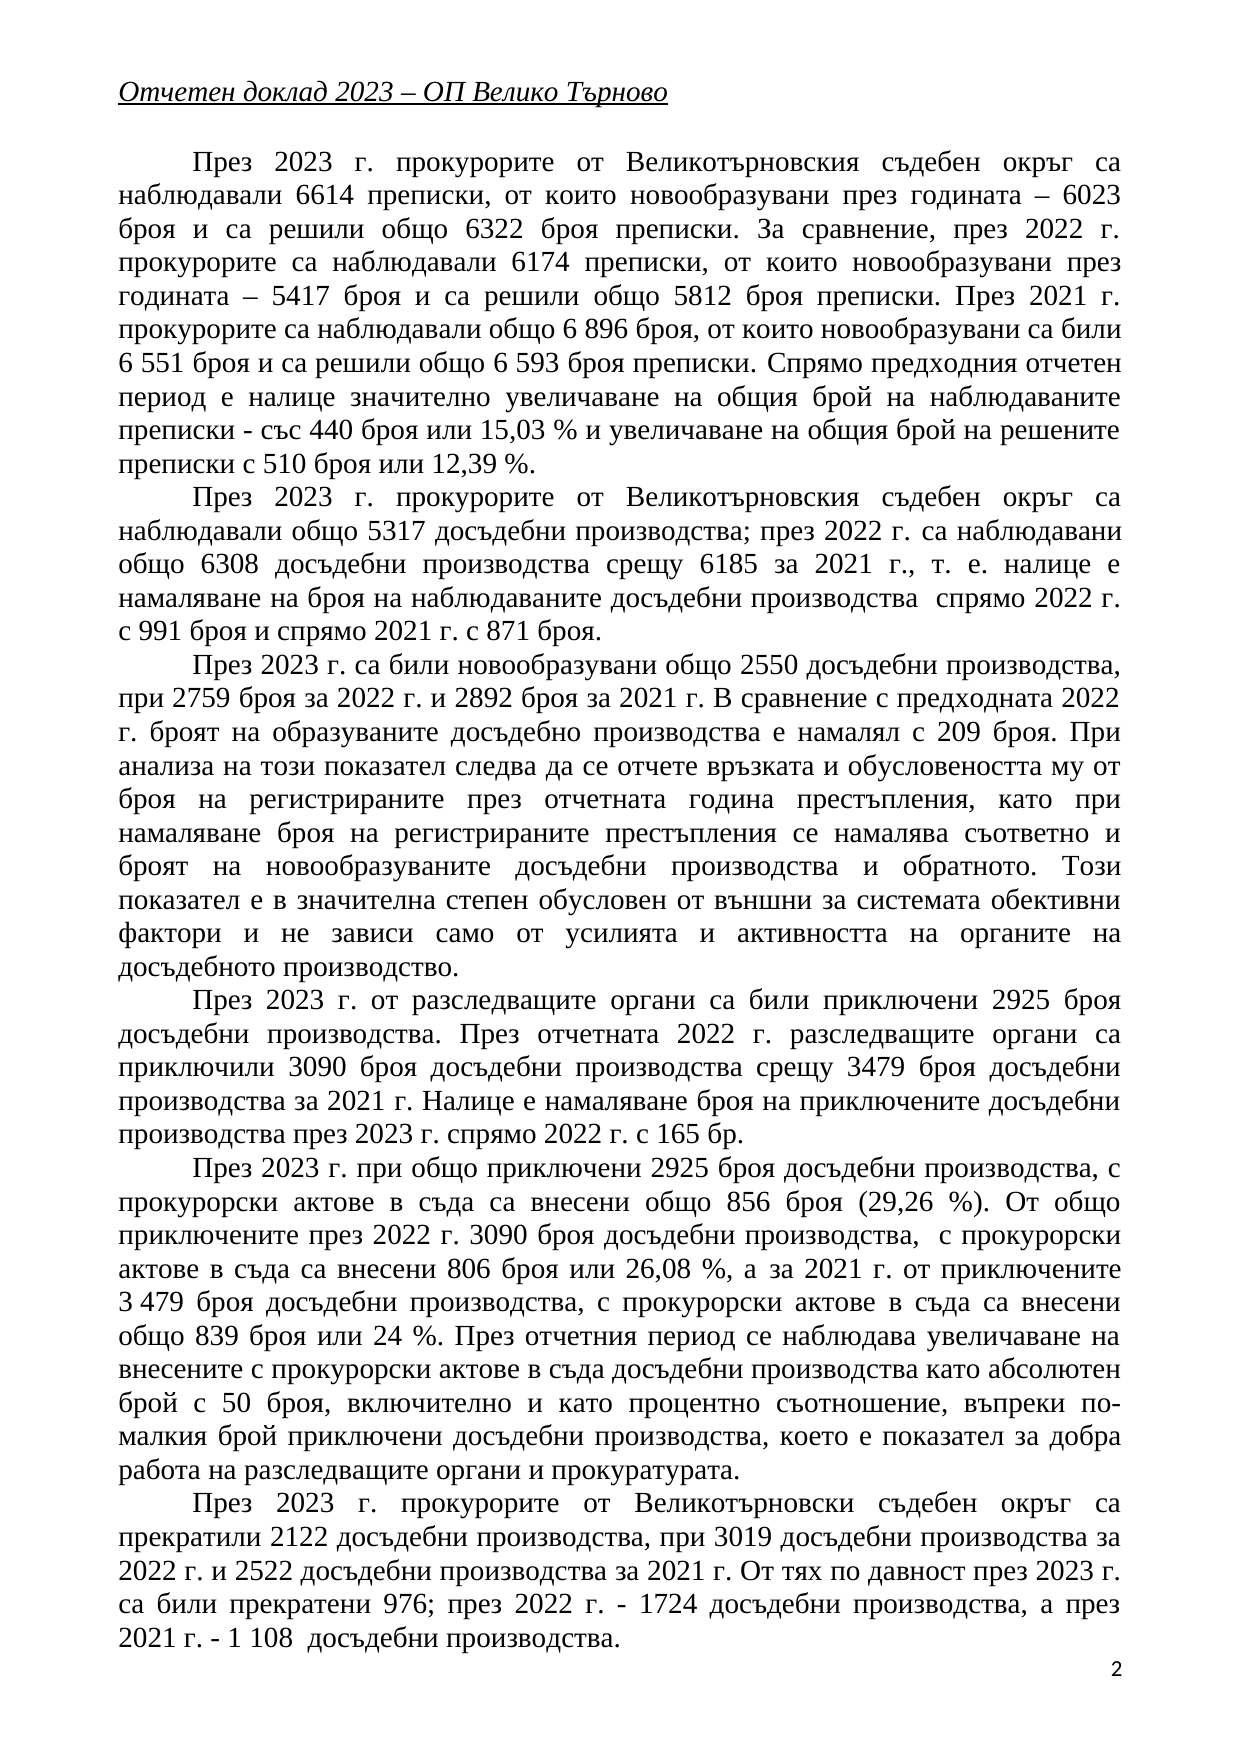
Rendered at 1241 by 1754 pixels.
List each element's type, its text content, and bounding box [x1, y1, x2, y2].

text През 2023 г. при общо приключени 2925 броя досъдебни производства, с прокурорски актове в съда са внесени общо 856 броя (29,26 %). От общо приключените през 2022 г. 3090 броя досъдебни производства, с прокурорски актове в съда са внесени 806 броя или 26,08 %, а за 2021 г. от приключените 3 479 броя досъдебни производства, с прокурорски актове в съда са внесени общо 839 броя или 24 %. През отчетния период се наблюдава увеличаване на внесените с прокурорски актове в съда досъдебни производства като абсолютен брой с 50 броя, включително и като процентно съотношение, въпреки по-малкия брой приключени досъдебни производства, което е показател за добра работа на разследващите органи и прокуратурата. [118, 1150, 1122, 1486]
text През 2023 г. са били новообразувани общо 2550 досъдебни производства, при 2759 броя за 2022 г. и 2892 броя за 2021 г. В сравнение с предходната 2022 г. броят на образуваните досъдебно производства е намалял с 209 броя. При анализа на този показател следва да се отчете връзката и обусловеността му от броя на регистрираните през отчетната година престъпления, като при намаляване броя на регистрираните престъпления се намалява съответно и броят на новообразуваните досъдебни производства и обратното. Този показател е в значителна степен обусловен от външни за системата обективни фактори и не зависи само от усилията и активността на органите на досъдебното производство. [118, 647, 1122, 982]
text През 2023 г. прокурорите от Великотърновския съдебен окръг са наблюдавали 6614 преписки, от които новообразувани през годината – 6023 броя и са решили общо 6322 броя преписки. За сравнение, през 2022 г. прокурорите са наблюдавали 6174 преписки, от които новообразувани през годината – 5417 броя и са решили общо 5812 броя преписки. През 2021 г. прокурорите са наблюдавали общо 6 896 броя, от които новообразувани са били 6 551 броя и са решили общо 6 593 броя преписки. Спрямо предходния отчетен период е налице значително увеличаване на общия брой на наблюдаваните преписки - със 440 броя или 15,03 % и увеличаване на общия брой на решените преписки с 510 броя или 12,39 %. [118, 144, 1122, 479]
text През 2023 г. прокурорите от Великотърновски съдебен окръг са прекратили 2122 досъдебни производства, при 3019 досъдебни производства за 2022 г. и 2522 досъдебни производства за 2021 г. От тях по давност през 2023 г. са били прекратени 976; през 2022 г. - 1724 досъдебни производства, а през 2021 г. - 1 108 досъдебни производства. [118, 1486, 1122, 1653]
text През 2023 г. прокурорите от Великотърновския съдебен окръг са наблюдавали общо 5317 досъдебни производства; през 2022 г. са наблюдавани общо 6308 досъдебни производства срещу 6185 за 2021 г., т. е. налице е намаляване на броя на наблюдаваните досъдебни производства спрямо 2022 г. с 991 броя и спрямо 2021 г. с 871 броя. [118, 479, 1122, 647]
text През 2023 г. от разследващите органи са били приключени 2925 броя досъдебни производства. През отчетната 2022 г. разследващите органи са приключили 3090 броя досъдебни производства срещу 3479 броя досъдебни производства за 2021 г. Налице е намаляване броя на приключените досъдебни производства през 2023 г. спрямо 2022 г. с 165 бр. [118, 982, 1122, 1150]
